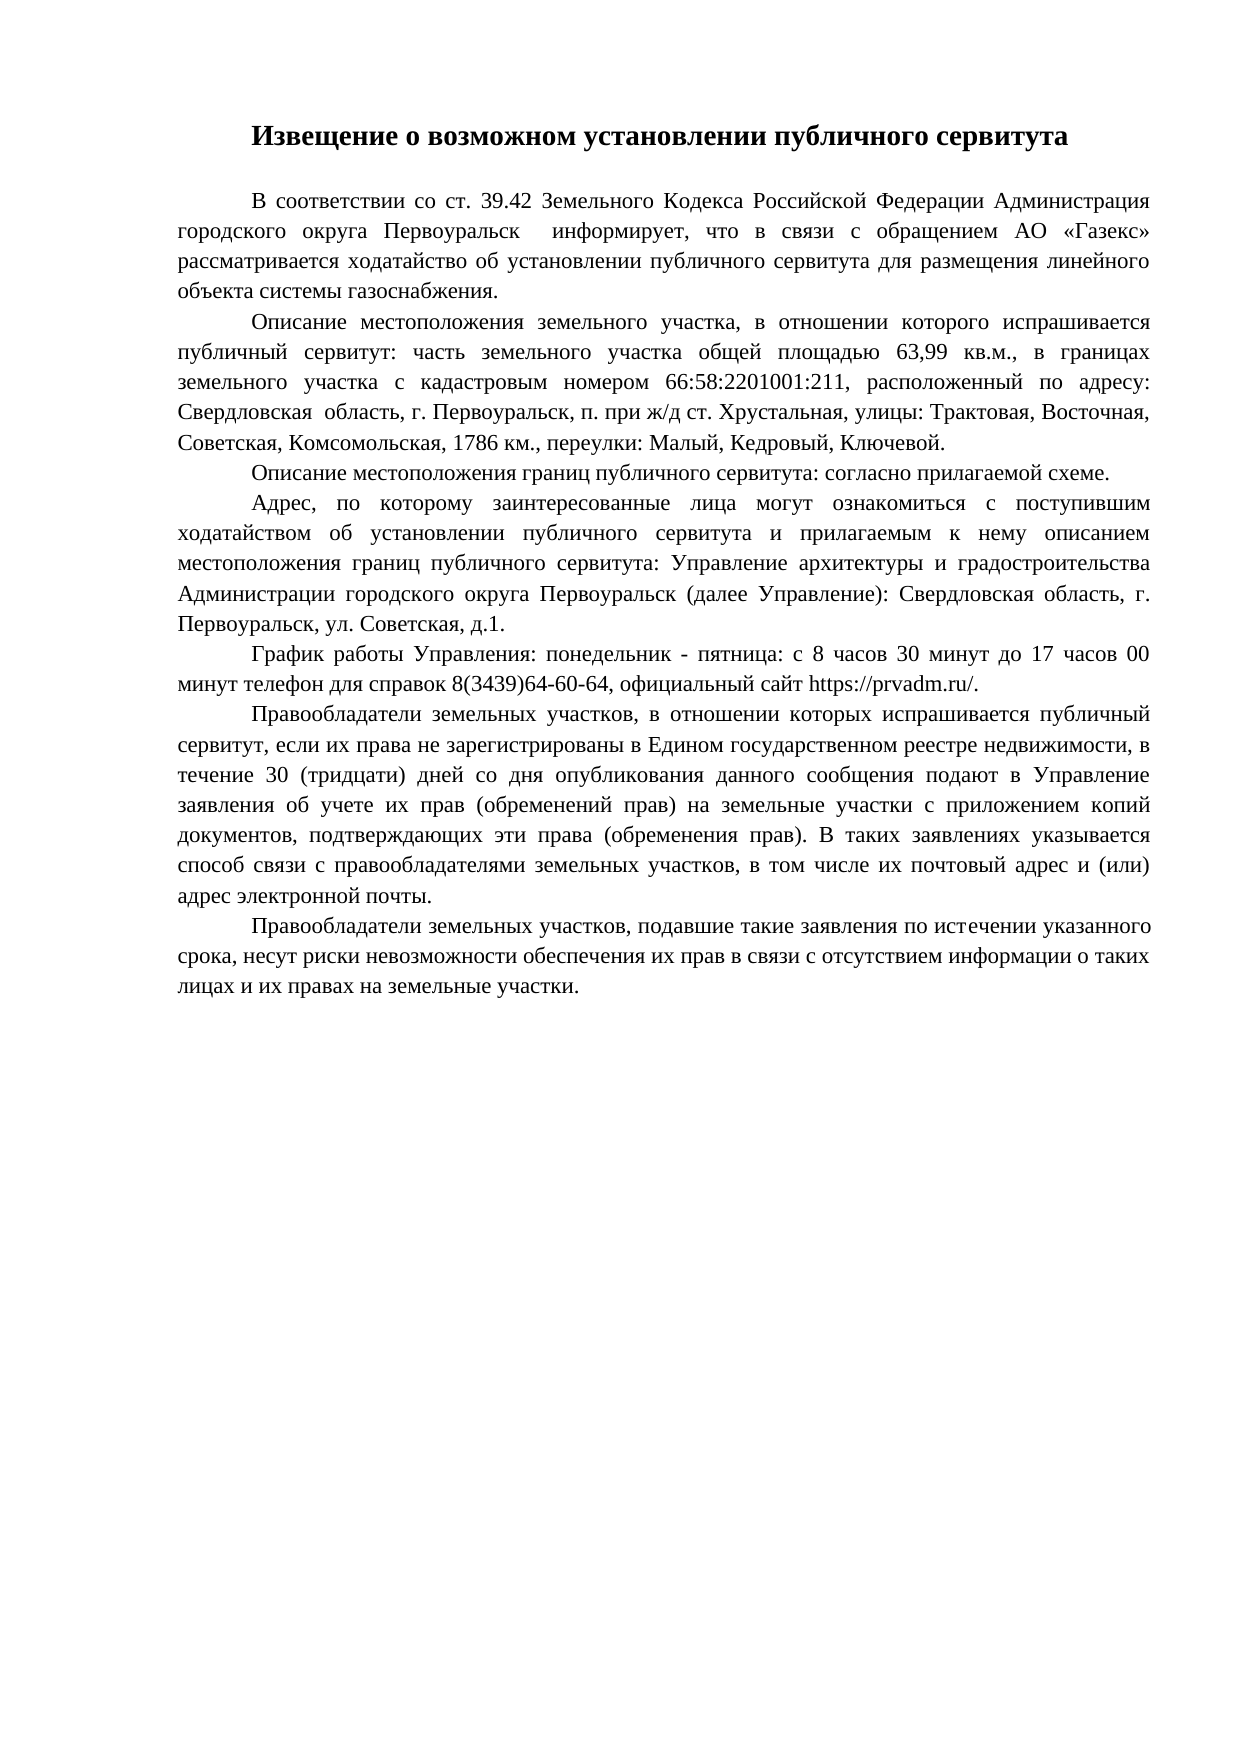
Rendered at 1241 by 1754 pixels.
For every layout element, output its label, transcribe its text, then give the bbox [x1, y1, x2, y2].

text Правообладатели земельных участков, подавшие такие заявления по истечении указанного срока, несут риски невозможности обеспечения их прав в связи с отсутствием информации о таких лицах и их правах на земельные участки. [177, 912, 1152, 999]
text Адрес, по которому заинтересованные лица могут ознакомиться с поступившим ходатайством об установлении публичного сервитута и прилагаемым к нему описанием местоположения границ публичного сервитута: Управление архитектуры и градостроительства Администрации городского округа Первоуральск (далее Управление): Свердловская область, г. Первоуральск, ул. Советская, д.1. [177, 489, 1152, 636]
text Описание местоположения земельного участка, в отношении которого испрашивается публичный сервитут: часть земельного участка общей площадью 63,99 кв.м., в границах земельного участка с кадастровым номером 66:58:2201001:211, расположенный по адресу: Свердловская область, г. Первоуральск, п. при ж/д ст. Хрустальная, улицы: Трактовая, Восточная, Советская, Комсомольская, 1786 км., переулки: Малый, Кедровый, Ключевой. [177, 308, 1152, 455]
text График работы Управления: понедельник - пятница: с 8 часов 30 минут до 17 часов 00 минут телефон для справок 8(3439)64-60-64, официальный сайт https://prvadm.ru/. [177, 640, 1152, 697]
text Описание местоположения границ публичного сервитута: согласно прилагаемой схеме. [177, 459, 1152, 485]
text Правообладатели земельных участков, в отношении которых испрашивается публичный сервитут, если их права не зарегистрированы в Едином государственном реестре недвижимости, в течение 30 (тридцати) дней со дня опубликования данного сообщения подают в Управление заявления об учете их прав (обременений прав) на земельные участки с приложением копий документов, подтверждающих эти права (обременения прав). В таких заявлениях указывается способ связи с правообладателями земельных участков, в том числе их почтовый адрес и (или) адрес электронной почты. [177, 700, 1152, 908]
text Извещение о возможном установлении публичного сервитута [177, 118, 1152, 152]
text В соответствии со ст. 39.42 Земельного Кодекса Российской Федерации Администрация городского округа Первоуральск информирует, что в связи с обращением АО «Газекс» рассматривается ходатайство об установлении публичного сервитута для размещения линейного объекта системы газоснабжения. [177, 187, 1152, 304]
